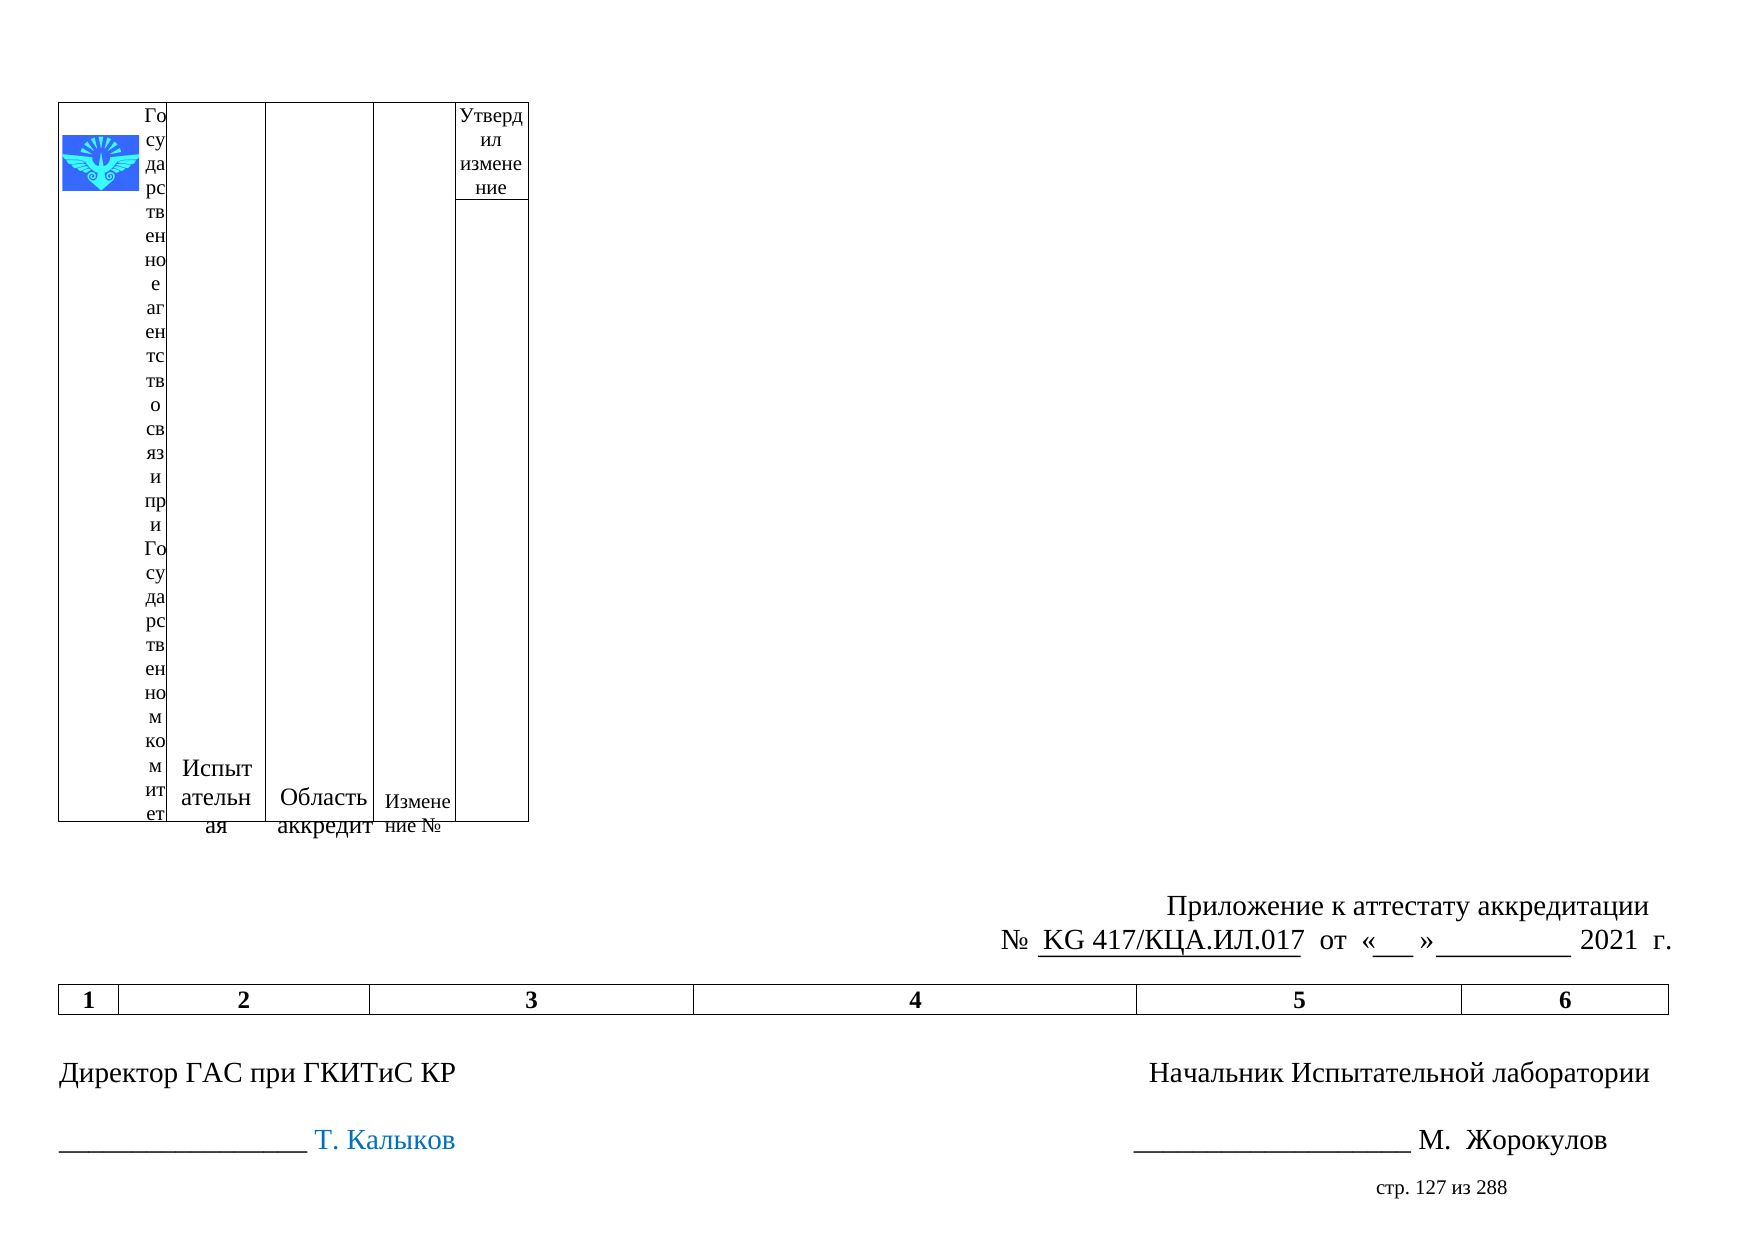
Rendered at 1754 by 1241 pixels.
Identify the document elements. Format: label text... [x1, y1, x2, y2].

table_header 4 [694, 985, 1136, 1014]
table_header 3 [370, 985, 693, 1014]
subtitle Приложение к аттестату аккредитации [1166, 888, 1695, 922]
text № KG 417/КЦА.ИЛ.017 от « » 2021 г. [1001, 922, 1695, 955]
table_header 6 [1462, 985, 1668, 1014]
picture [62, 135, 140, 191]
table_header 5 [1137, 985, 1461, 1014]
table_header 2 [119, 985, 369, 1014]
table_header 1 [59, 985, 118, 1014]
